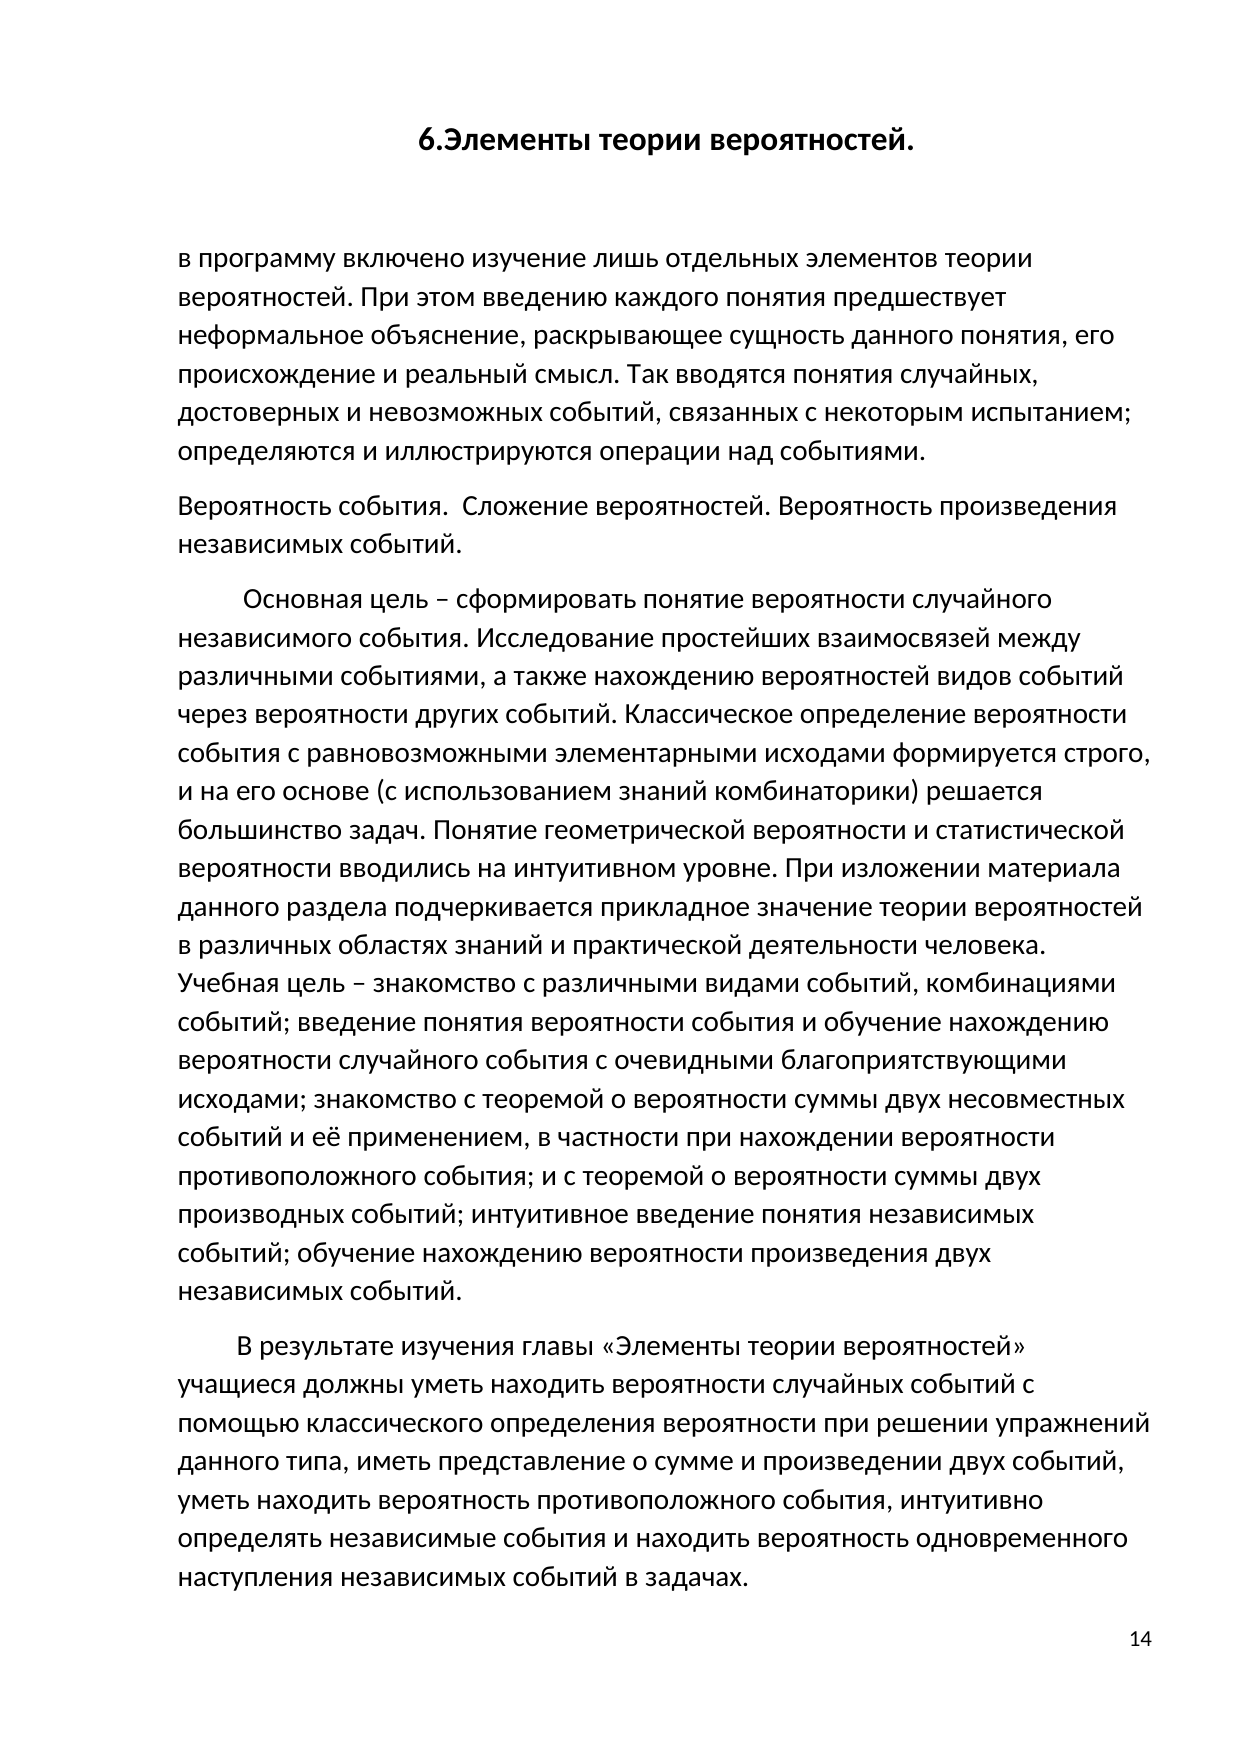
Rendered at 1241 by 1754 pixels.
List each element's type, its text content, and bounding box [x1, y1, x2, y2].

text Вероятность события. Сложение вероятностей. Вероятность произведения независимых событий. [177, 487, 1152, 561]
text В результате изучения главы «Элементы теории вероятностей» учащиеся должны уметь находить вероятности случайных событий с помощью классического определения вероятности при решении упражнений данного типа, иметь представление о сумме и произведении двух событий, уметь находить вероятность противоположного события, интуитивно определять независимые события и находить вероятность одновременного наступления независимых событий в задачах. [177, 1327, 1152, 1593]
text Основная цель – сформировать понятие вероятности случайного независимого события. Исследование простейших взаимосвязей между различными событиями, а также нахождению вероятностей видов событий через вероятности других событий. Классическое определение вероятности события с равновозможными элементарными исходами формируется строго, и на его основе (с использованием знаний комбинаторики) решается большинство задач. Понятие геометрической вероятности и статистической вероятности вводились на интуитивном уровне. При изложении материала данного раздела подчеркивается прикладное значение теории вероятностей в различных областях знаний и практической деятельности человека. Учебная цель – знакомство с различными видами событий, комбинациями событий; введение понятия вероятности события и обучение нахождению вероятности случайного события с очевидными благоприятствующими исходами; знакомство с теоремой о вероятности суммы двух несовместных событий и её применением, в частности при нахождении вероятности противоположного события; и с теоремой о вероятности суммы двух производных событий; интуитивное введение понятия независимых событий; обучение нахождению вероятности произведения двух независимых событий. [177, 580, 1152, 1308]
text 6.Элементы теории вероятностей. [215, 118, 1152, 159]
text в программу включено изучение лишь отдельных элементов теории вероятностей. При этом введению каждого понятия предшествует неформальное объяснение, раскрывающее сущность данного понятия, его происхождение и реальный смысл. Так вводятся понятия случайных, достоверных и невозможных событий, связанных с некоторым испытанием; определяются и иллюстрируются операции над событиями. [177, 239, 1152, 467]
